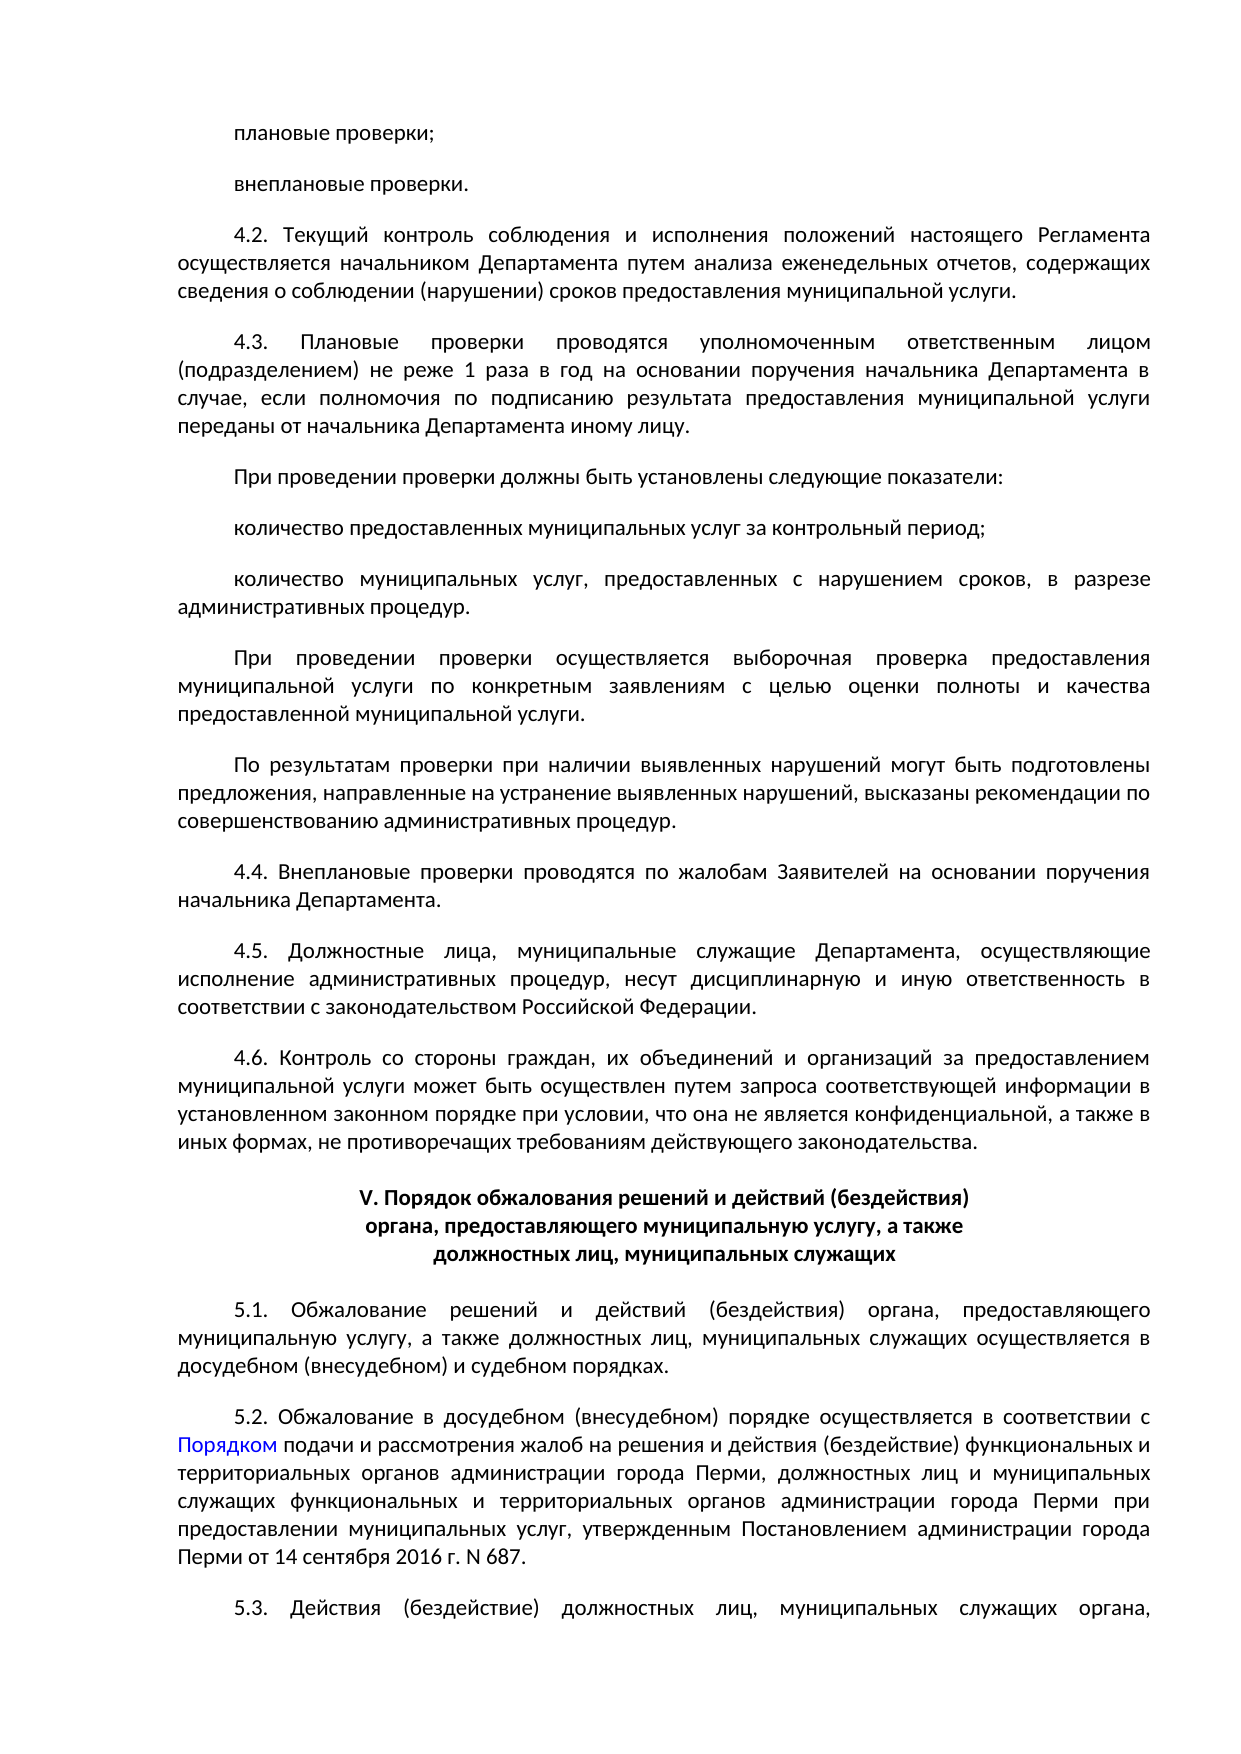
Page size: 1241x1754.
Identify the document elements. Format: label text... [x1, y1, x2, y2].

text плановые проверки; [177, 118, 1152, 146]
text При проведении проверки должны быть установлены следующие показатели: [177, 462, 1152, 490]
text количество муниципальных услуг, предоставленных с нарушением сроков, в разрезе административных процедур. [177, 564, 1152, 620]
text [177, 1593, 1152, 1621]
text 5.2. Обжалование в досудебном (внесудебном) порядке осуществляется в соответствии с Порядком подачи и рассмотрения жалоб на решения и действия (бездействие) функциональных и территориальных органов администрации города Перми, должностных лиц и муниципальных служащих функциональных и территориальных органов администрации города Перми при предоставлении муниципальных услуг, утвержденным Постановлением администрации города Перми от 14 сентября 2016 г. N 687. [177, 1402, 1152, 1570]
text При проведении проверки осуществляется выборочная проверка предоставления муниципальной услуги по конкретным заявлениям с целью оценки полноты и качества предоставленной муниципальной услуги. [177, 643, 1152, 727]
title должностных лиц, муниципальных служащих [177, 1239, 1152, 1267]
text внеплановые проверки. [177, 169, 1152, 197]
text 4.4. Внеплановые проверки проводятся по жалобам Заявителей на основании поручения начальника Департамента. [177, 857, 1152, 913]
text количество предоставленных муниципальных услуг за контрольный период; [177, 513, 1152, 541]
text 5.1. Обжалование решений и действий (бездействия) органа, предоставляющего муниципальную услугу, а также должностных лиц, муниципальных служащих осуществляется в досудебном (внесудебном) и судебном порядках. [177, 1295, 1152, 1379]
text 4.6. Контроль со стороны граждан, их объединений и организаций за предоставлением муниципальной услуги может быть осуществлен путем запроса соответствующей информации в установленном законном порядке при условии, что она не является конфиденциальной, а также в иных формах, не противоречащих требованиям действующего законодательства. [177, 1043, 1152, 1155]
title органа, предоставляющего муниципальную услугу, а также [177, 1211, 1152, 1239]
title V. Порядок обжалования решений и действий (бездействия) [177, 1183, 1152, 1211]
text По результатам проверки при наличии выявленных нарушений могут быть подготовлены предложения, направленные на устранение выявленных нарушений, высказаны рекомендации по совершенствованию административных процедур. [177, 750, 1152, 834]
text 4.2. Текущий контроль соблюдения и исполнения положений настоящего Регламента осуществляется начальником Департамента путем анализа еженедельных отчетов, содержащих сведения о соблюдении (нарушении) сроков предоставления муниципальной услуги. [177, 220, 1152, 304]
text 4.5. Должностные лица, муниципальные служащие Департамента, осуществляющие исполнение административных процедур, несут дисциплинарную и иную ответственность в соответствии с законодательством Российской Федерации. [177, 936, 1152, 1020]
text 4.3. Плановые проверки проводятся уполномоченным ответственным лицом (подразделением) не реже 1 раза в год на основании поручения начальника Департамента в случае, если полномочия по подписанию результата предоставления муниципальной услуги переданы от начальника Департамента иному лицу. [177, 327, 1152, 439]
